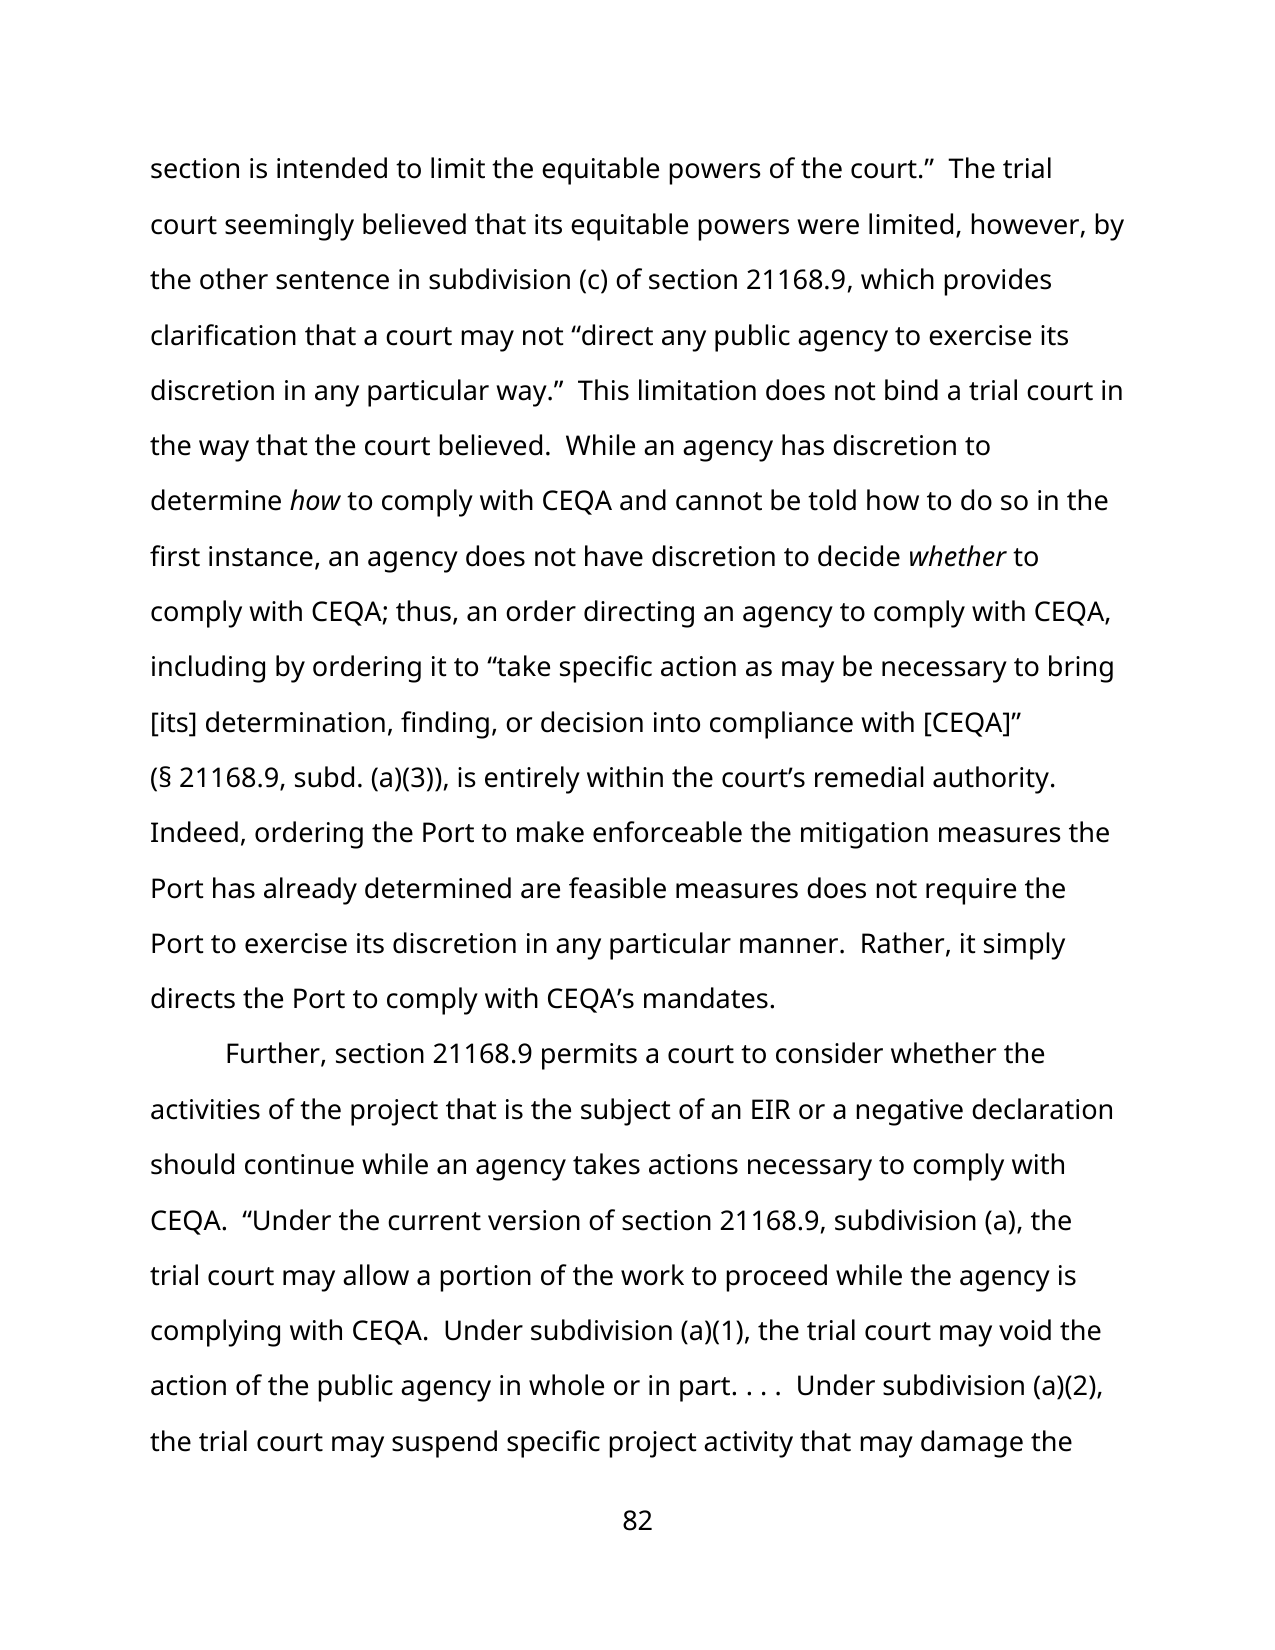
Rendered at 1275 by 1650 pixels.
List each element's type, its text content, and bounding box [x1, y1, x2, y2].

text (§ 21168.9, subd. (a)(3)), is entirely within the court’s remedial authority. Indeed, ordering the Port to make enforceable the mitigation measures the Port has already determined are feasible measures does not require the Port to exercise its discretion in any particular manner. Rather, it simply directs the Port to comply with CEQA’s mandates. [150, 758, 1125, 1017]
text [150, 1035, 1125, 1459]
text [150, 150, 1125, 740]
